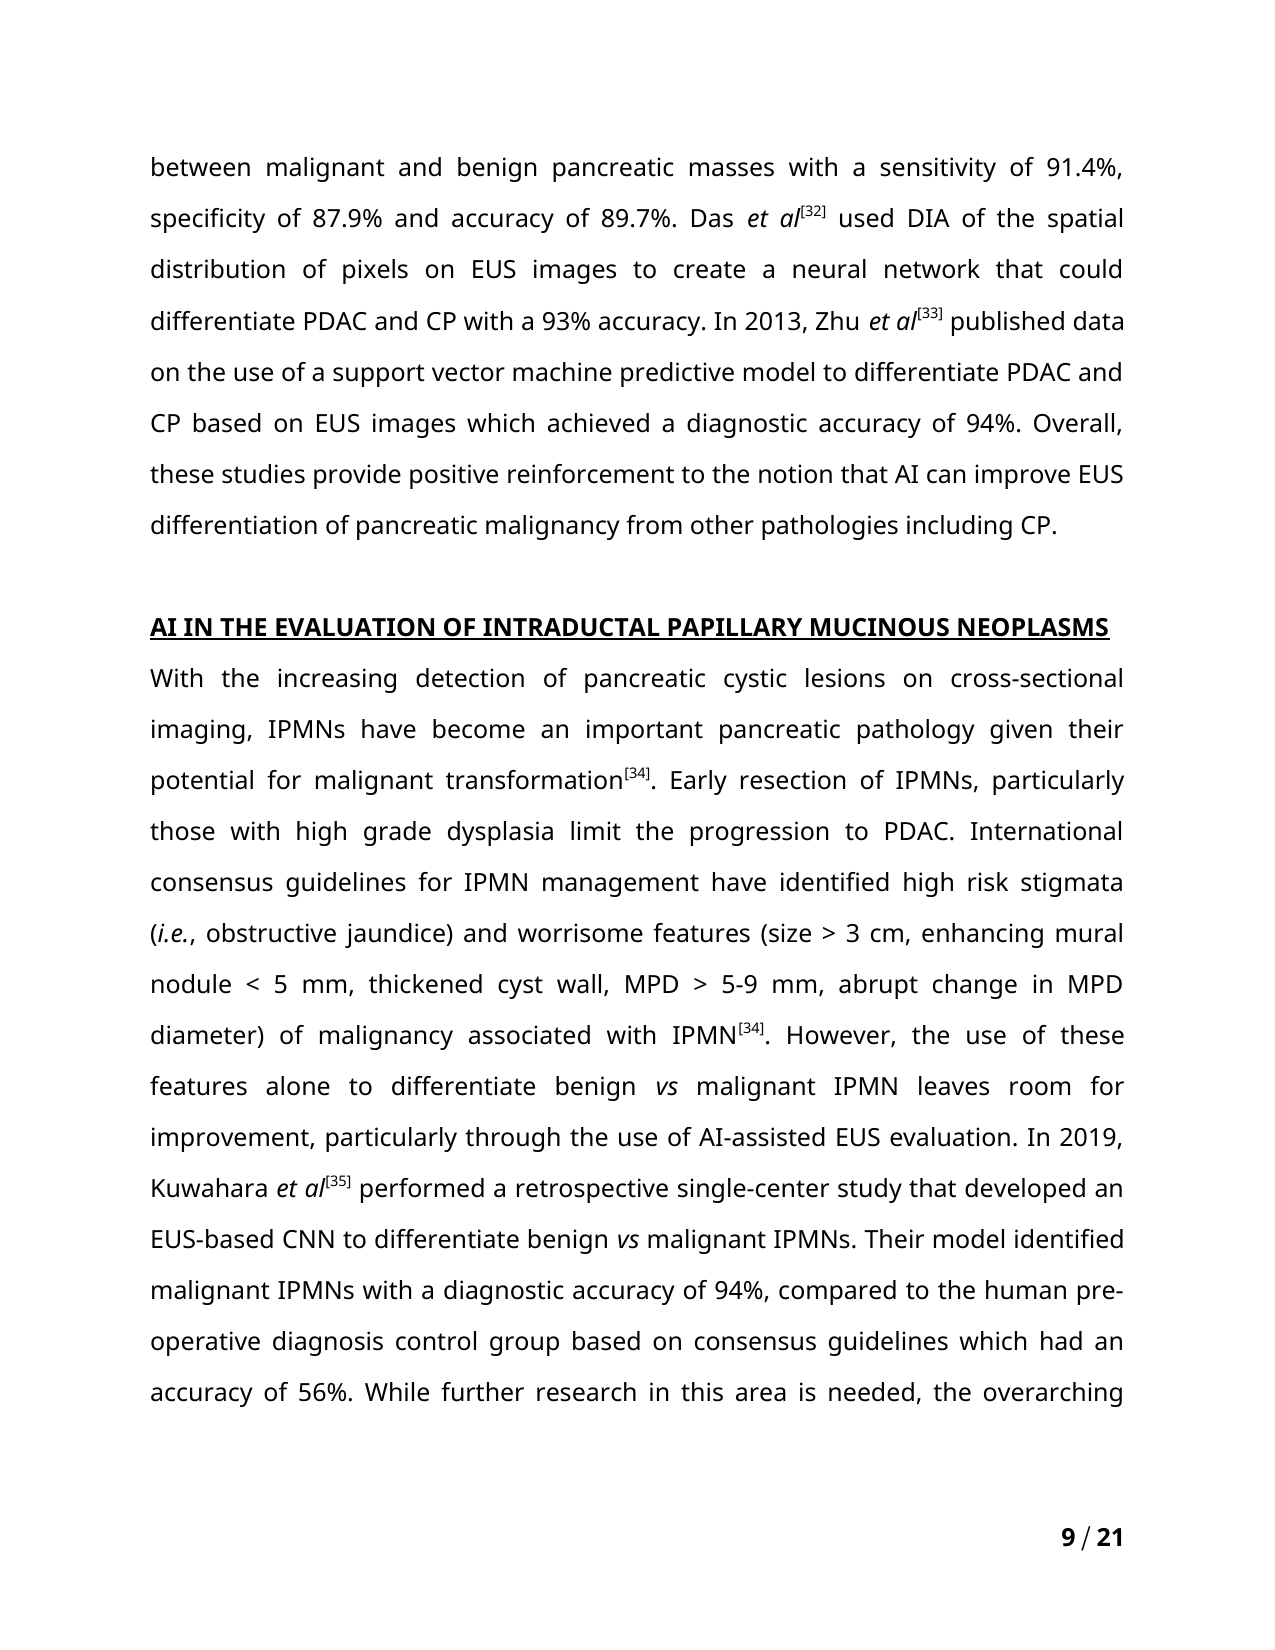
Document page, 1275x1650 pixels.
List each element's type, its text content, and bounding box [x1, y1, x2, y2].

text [150, 660, 1125, 1409]
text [150, 150, 1125, 541]
text AI IN THE EVALUATION OF INTRADUCTAL PAPILLARY MUCINOUS NEOPLASMS [150, 609, 1125, 643]
